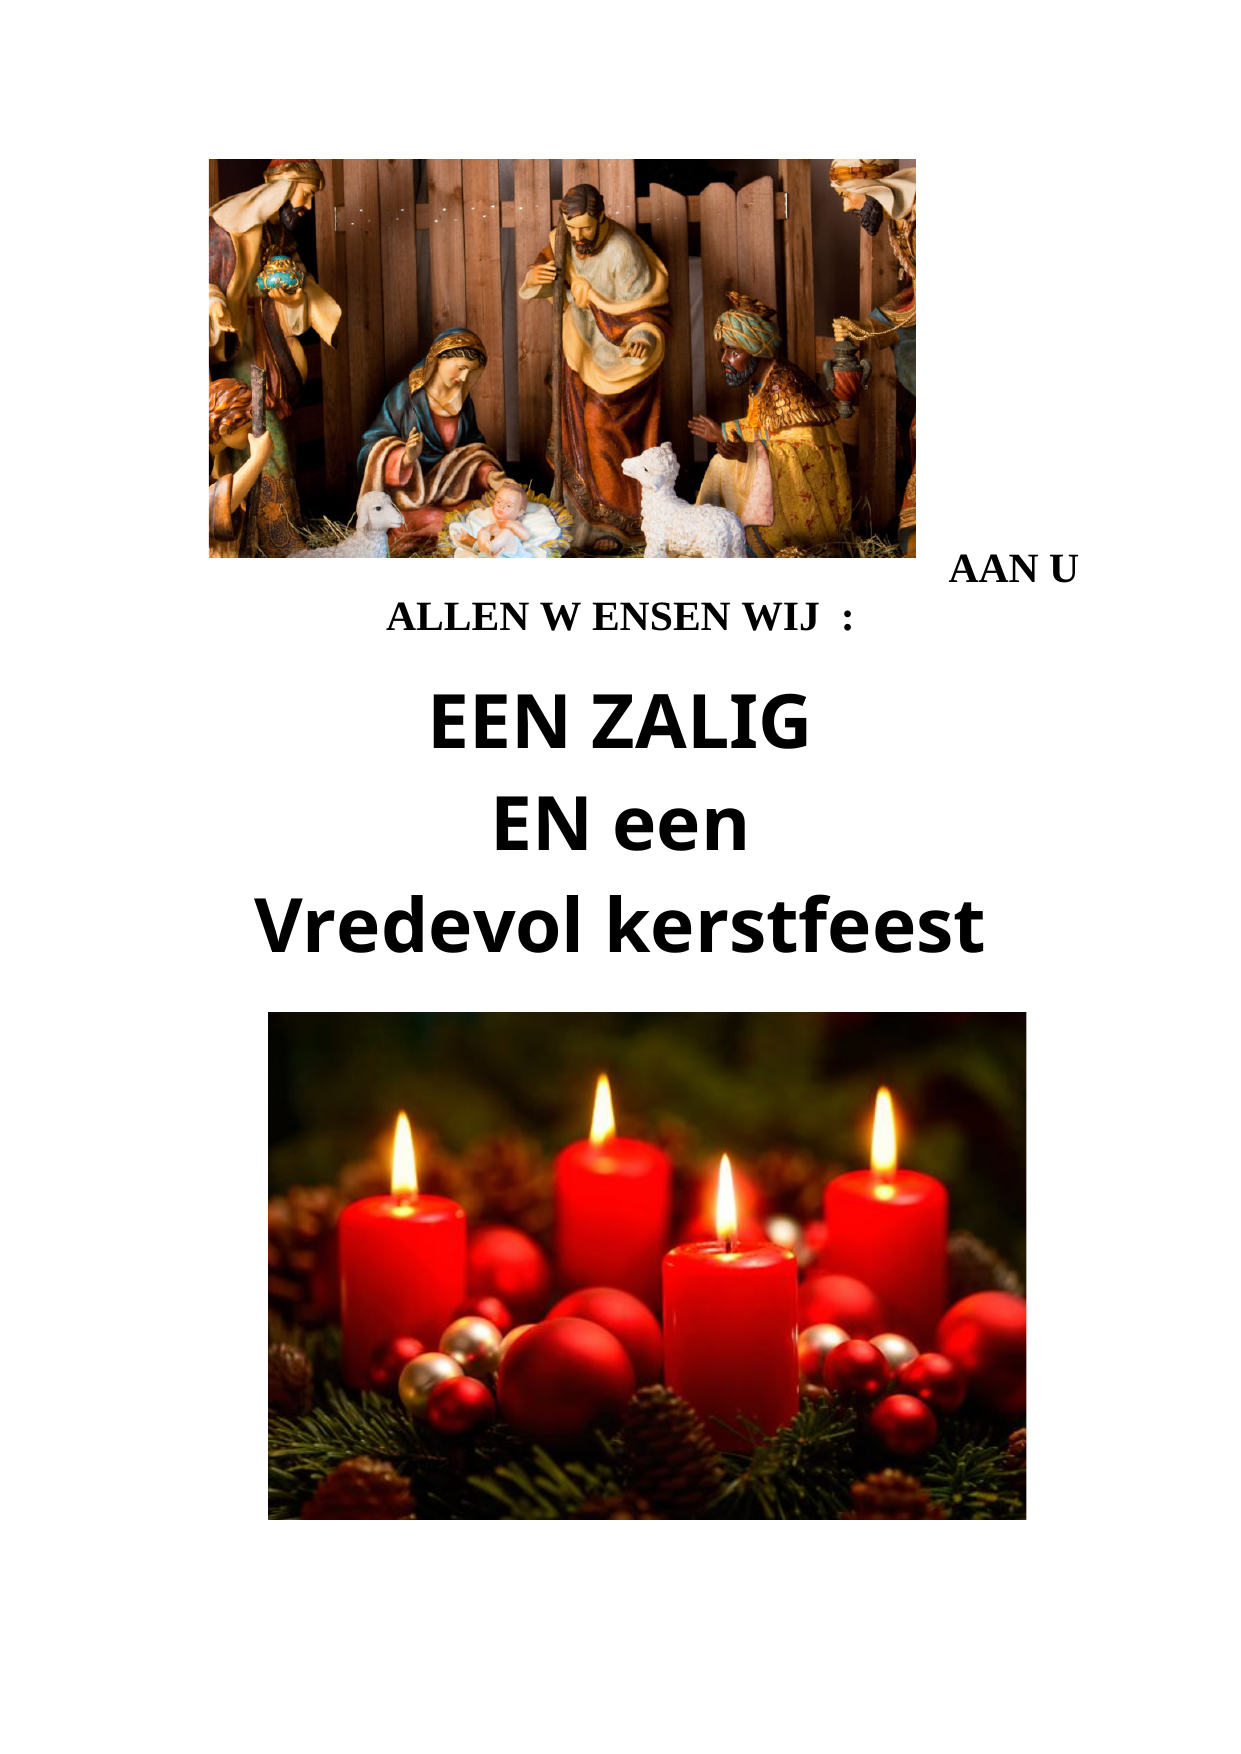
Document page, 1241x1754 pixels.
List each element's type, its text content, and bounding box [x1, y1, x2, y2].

text EEN ZALIG [148, 668, 1093, 770]
text EN een [148, 770, 1093, 873]
picture [267, 1012, 1026, 1519]
text AAN U ALLEN W ENSEN WIJ : [148, 544, 1093, 668]
picture [206, 159, 916, 556]
text Vredevol kerstfeest [148, 873, 1093, 975]
